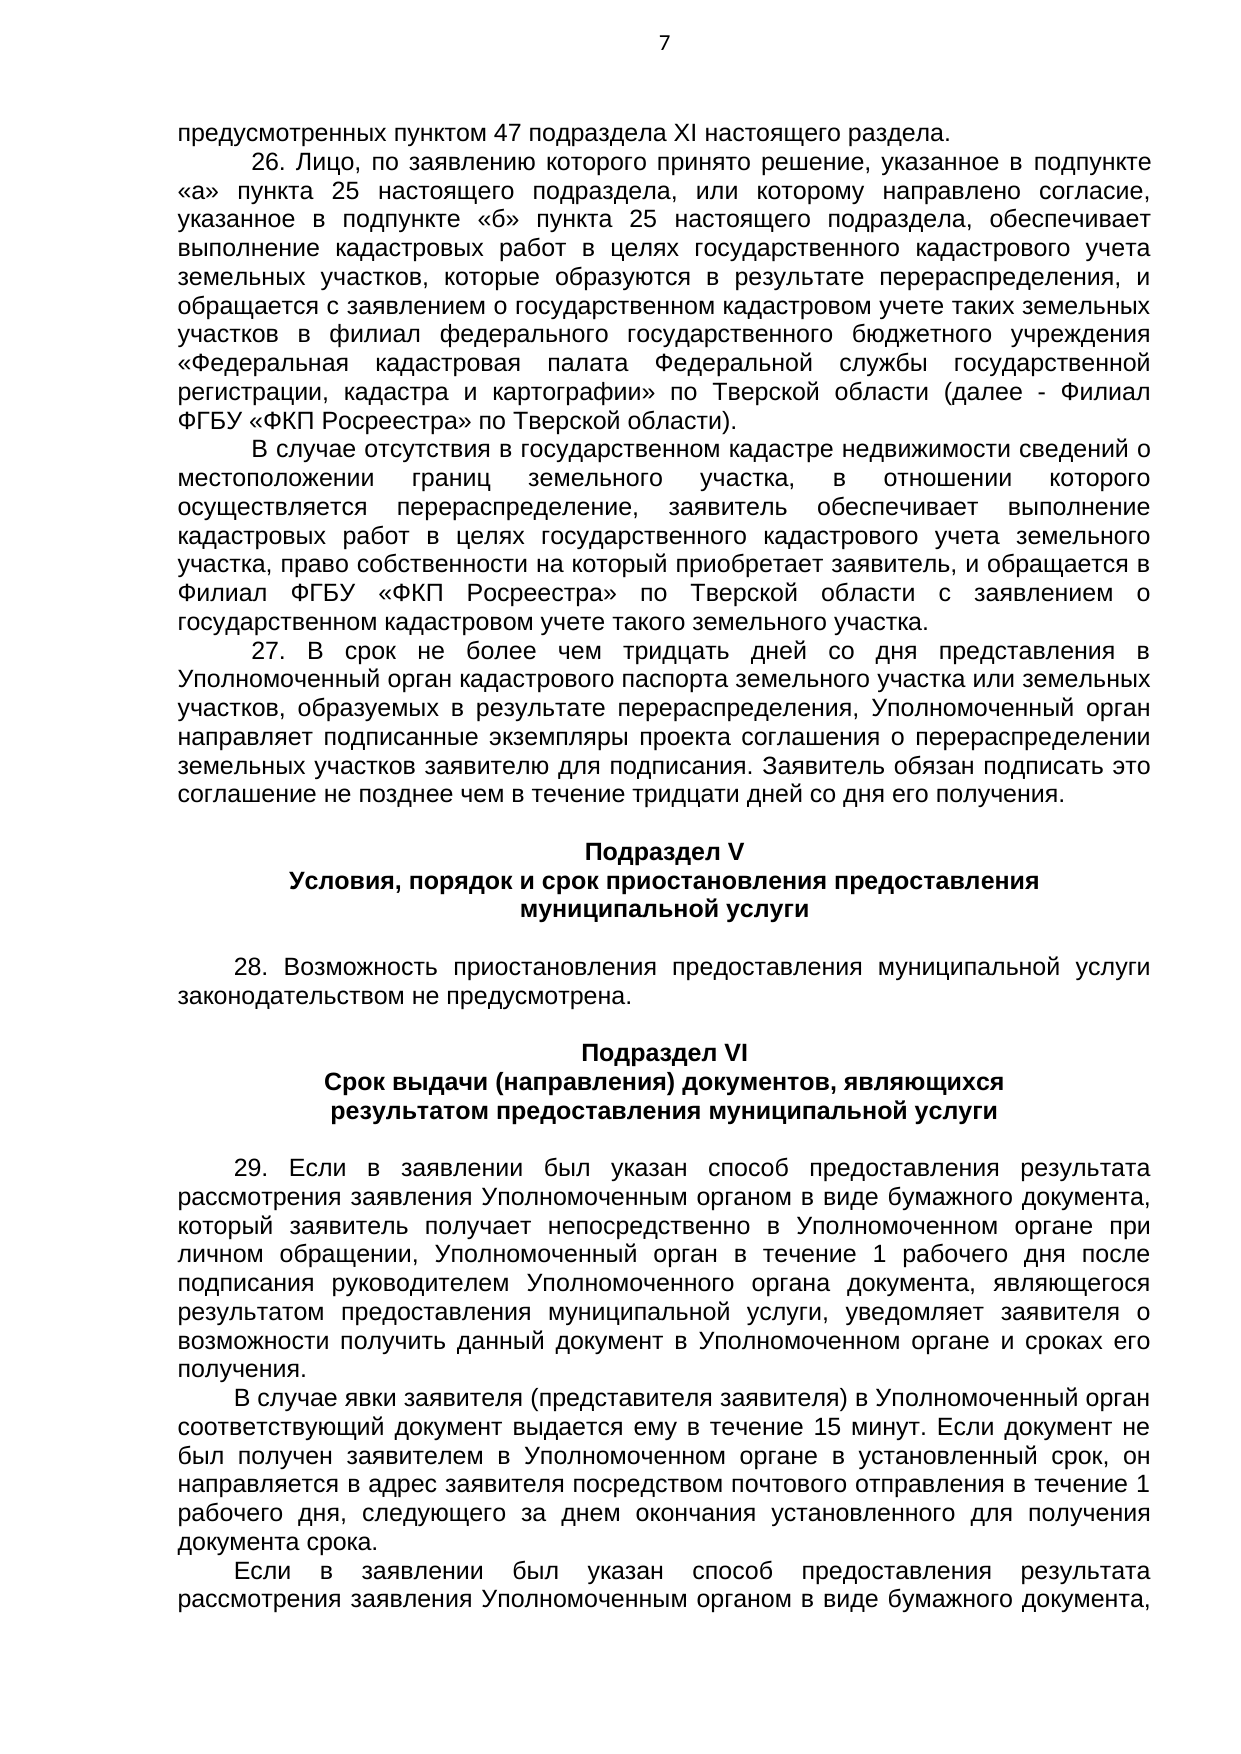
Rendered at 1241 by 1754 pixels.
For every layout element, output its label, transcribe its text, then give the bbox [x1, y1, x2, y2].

text муниципальной услуги [177, 894, 1152, 923]
text 27. В срок не более чем тридцать дней со дня представления в Уполномоченный орган кадастрового паспорта земельного участка или земельных участков, образуемых в результате перераспределения, Уполномоченный орган направляет подписанные экземпляры проекта соглашения о перераспределении земельных участков заявителю для подписания. Заявитель обязан подписать это соглашение не позднее чем в течение тридцати дней со дня его получения. [177, 636, 1152, 808]
text В случае отсутствия в государственном кадастре недвижимости сведений о местоположении границ земельного участка, в отношении которого осуществляется перераспределение, заявитель обеспечивает выполнение кадастровых работ в целях государственного кадастрового учета земельного участка, право собственности на который приобретает заявитель, и обращается в Филиал ФГБУ «ФКП Росреестра» по Тверской области с заявлением о государственном кадастровом учете такого земельного участка. [177, 434, 1152, 636]
text Подраздел V [177, 837, 1152, 866]
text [177, 1556, 1152, 1613]
text результатом предоставления муниципальной услуги [177, 1096, 1152, 1124]
text Условия, порядок и срок приостановления предоставления [177, 866, 1152, 894]
text 28. Возможность приостановления предоставления муниципальной услуги законодательством не предусмотрена. [177, 952, 1152, 1009]
text В случае явки заявителя (представителя заявителя) в Уполномоченный орган соответствующий документ выдается ему в течение 15 минут. Если документ не был получен заявителем в Уполномоченном органе в установленный срок, он направляется в адрес заявителя посредством почтового отправления в течение 1 рабочего дня, следующего за днем окончания установленного для получения документа срока. [177, 1383, 1152, 1556]
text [177, 118, 1152, 147]
text 29. Если в заявлении был указан способ предоставления результата рассмотрения заявления Уполномоченным органом в виде бумажного документа, который заявитель получает непосредственно в Уполномоченном органе при личном обращении, Уполномоченный орган в течение 1 рабочего дня после подписания руководителем Уполномоченного органа документа, являющегося результатом предоставления муниципальной услуги, уведомляет заявителя о возможности получить данный документ в Уполномоченном органе и сроках его получения. [177, 1153, 1152, 1383]
text 26. Лицо, по заявлению которого принято решение, указанное в подпункте «а» пункта 25 настоящего подраздела, или которому направлено согласие, указанное в подпункте «б» пункта 25 настоящего подраздела, обеспечивает выполнение кадастровых работ в целях государственного кадастрового учета земельных участков, которые образуются в результате перераспределения, и обращается с заявлением о государственном кадастровом учете таких земельных участков в филиал федерального государственного бюджетного учреждения «Федеральная кадастровая палата Федеральной службы государственной регистрации, кадастра и картографии» по Тверской области (далее - Филиал ФГБУ «ФКП Росреестра» по Тверской области). [177, 147, 1152, 434]
text Срок выдачи (направления) документов, являющихся [177, 1067, 1152, 1096]
text Подраздел VI [177, 1038, 1152, 1067]
